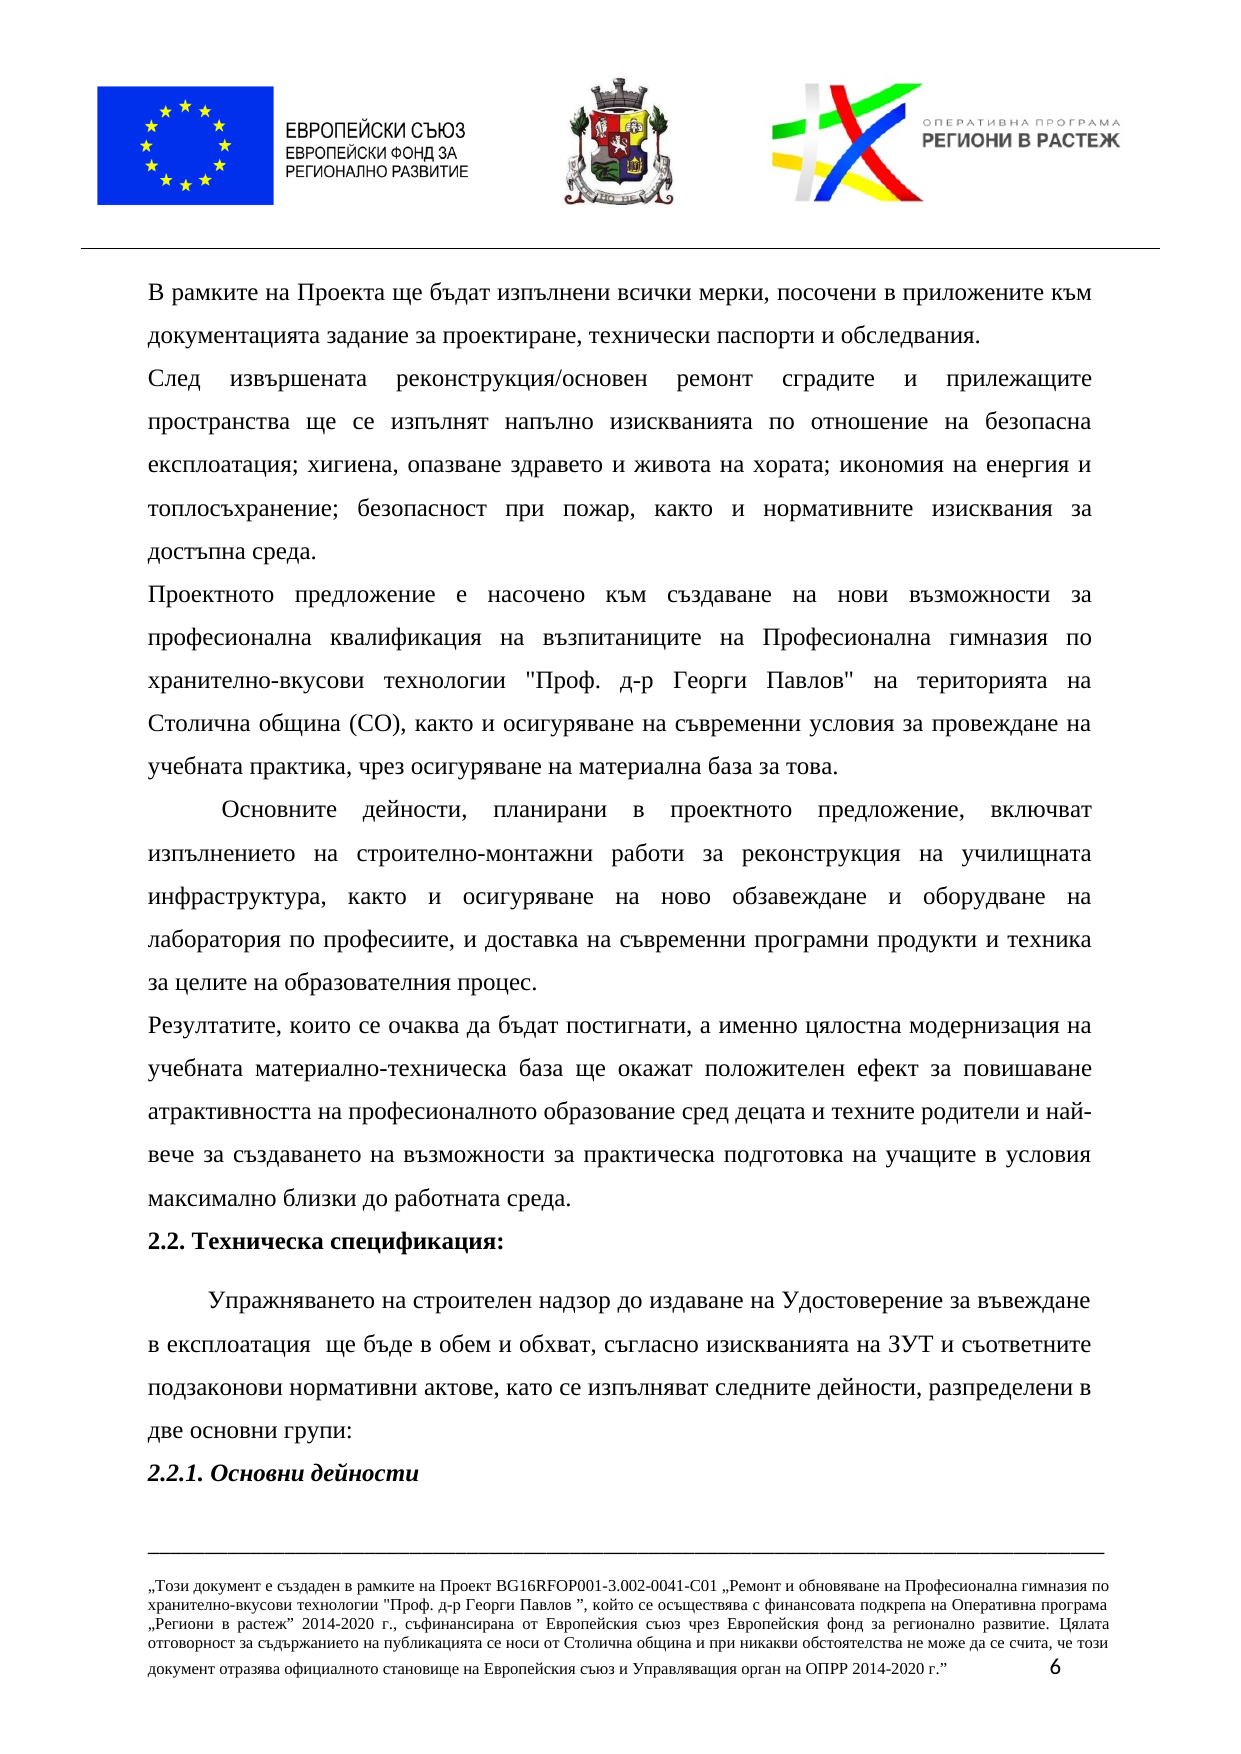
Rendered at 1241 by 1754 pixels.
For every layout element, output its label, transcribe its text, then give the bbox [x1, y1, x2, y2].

text 2.2. Техническа спецификация: [148, 1226, 1093, 1254]
text Основните дейности, планирани в проектното предложение, включват изпълнението на строително-монтажни работи за реконструкция на училищната инфраструктура, както и осигуряване на ново обзавеждане и оборудване на лаборатория по професиите, и доставка на съвременни програмни продукти и техника за целите на образователния процес. [148, 794, 1093, 996]
picture [562, 76, 675, 205]
text В рамките на Проекта ще бъдат изпълнени всички мерки, посочени в приложените към документацията задание за проектиране, технически паспорти и обследвания. [148, 277, 1093, 349]
text След извършената реконструкция/основен ремонт сградите и прилежащите пространства ще се изпълнят напълно изискванията по отношение на безопасна експлоатация; хигиена, опазване здравето и живота на хората; икономия на енергия и топлосъхранение; безопасност при пожар, както и нормативните изисквания за достъпна среда. [148, 363, 1093, 564]
text 2.2.1. Основни дейности [148, 1458, 1093, 1487]
text Проектното предложение е насочено към създаване на нови възможности за професионална квалификация на възпитаниците на Професионална гимназия по хранително-вкусови технологии "Проф. д-р Георги Павлов" на територията на Столична община (СО), както и осигуряване на съвременни условия за провеждане на учебната практика, чрез осигуряване на материална база за това. [148, 579, 1093, 780]
text Резултатите, които се очаква да бъдат постигнати, а именно цялостна модернизация на учебната материално-техническа база ще окажат положителен ефект за повишаване атрактивността на професионалното образование сред децата и техните родители и най- вече за създаването на възможности за практическа подготовка на учащите в условия максимално близки до работната среда. [148, 1010, 1093, 1211]
picture [753, 73, 1146, 210]
picture [80, 73, 501, 221]
text Упражняването на строителен надзор до издаване на Удостоверение за въвеждане в експлоатация ще бъде в обем и обхват, съгласно изискванията на ЗУТ и съответните подзаконови нормативни актове, като се изпълняват следните дейности, разпределени в две основни групи: [148, 1286, 1093, 1444]
